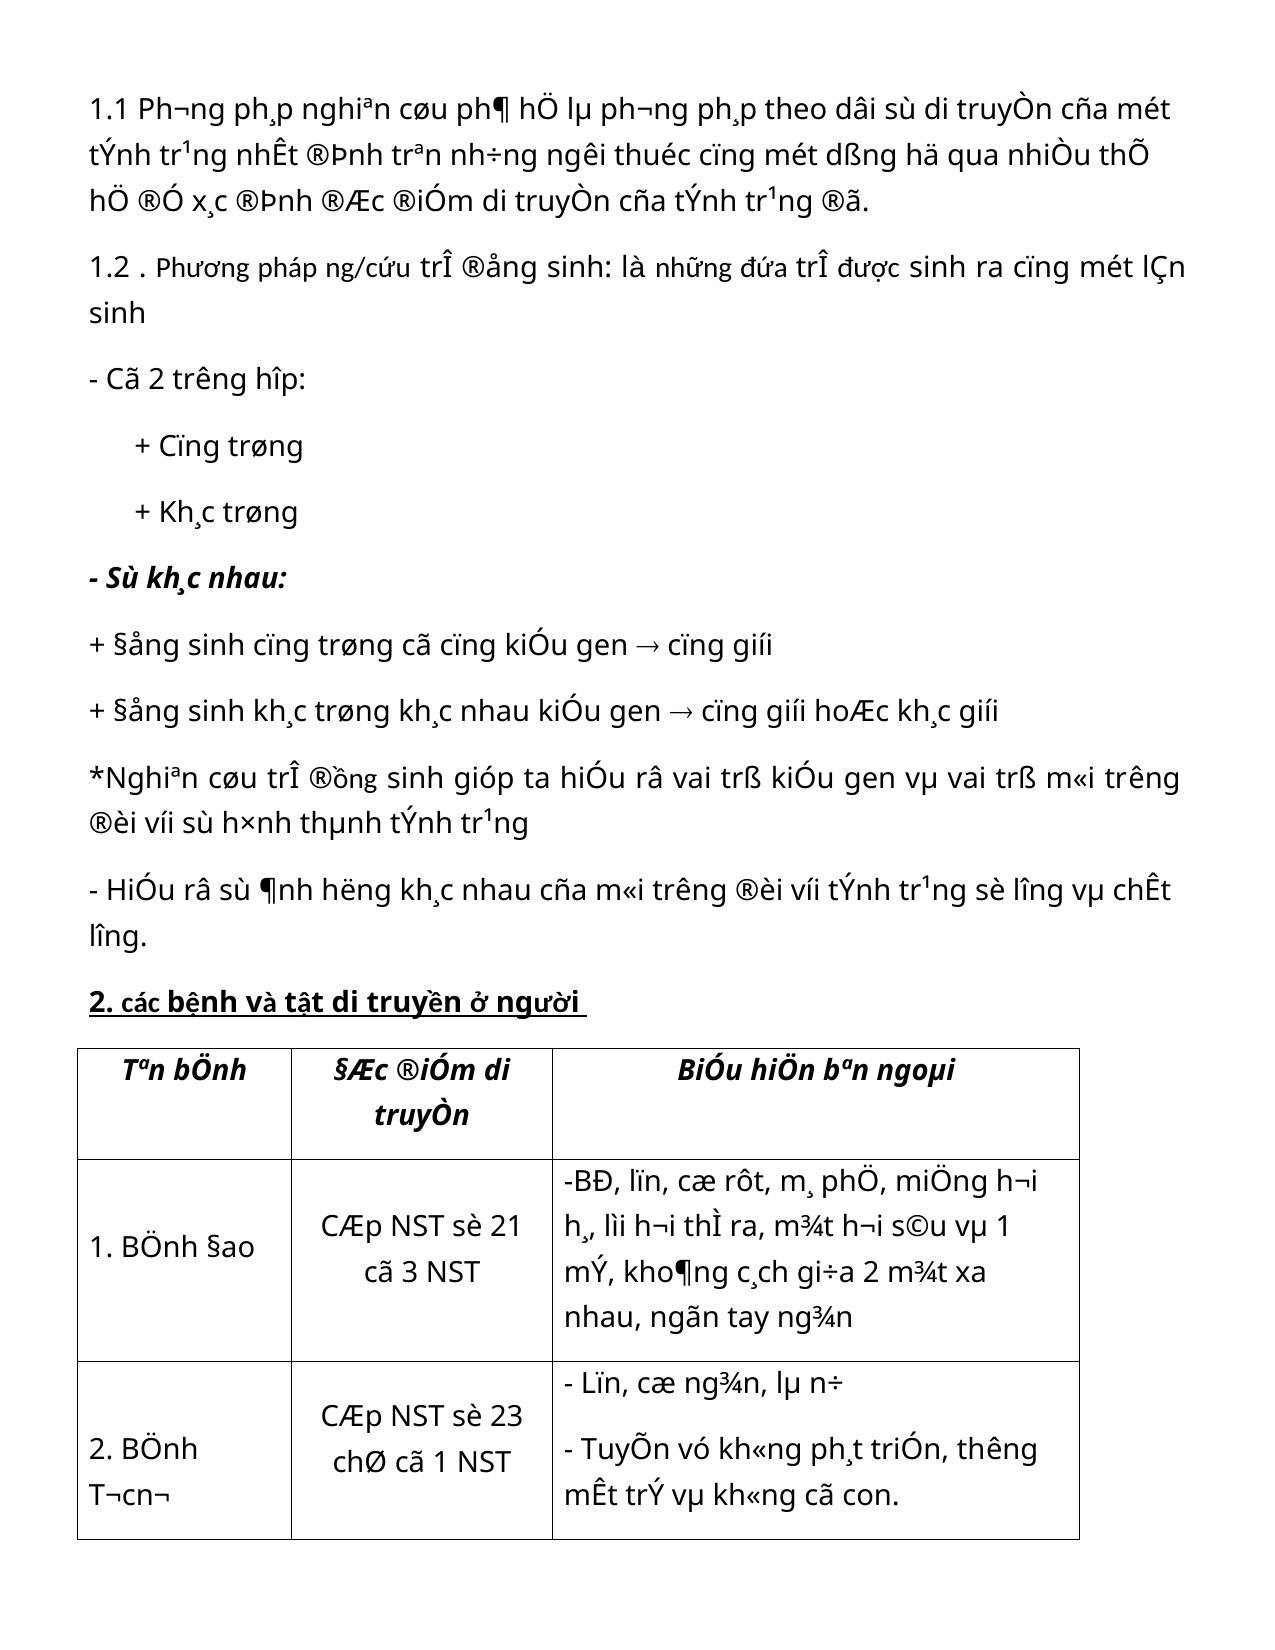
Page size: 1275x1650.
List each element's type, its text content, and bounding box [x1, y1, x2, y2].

text + §ång sinh cïng trøng cã cïng kiÓu gen cïng giíi [89, 624, 1187, 664]
text + Cïng trøng [89, 425, 1187, 464]
table_cell -BÐ, lïn, cæ rôt, m¸ phÖ, miÖng h¬i h¸, l­ìi h¬i thÌ ra, m¾t h¬i s©u vµ 1 mÝ, kho¶ng c¸ch gi÷a 2 m¾t xa nhau, ngãn tay ng¾n [553, 1160, 1079, 1361]
text 2. các bệnh và tật di truyền ở người [89, 981, 1181, 1021]
text - Sù kh¸c nhau: [89, 558, 1187, 597]
table_cell CÆp NST sè 23 chØ cã 1 NST [292, 1362, 552, 1539]
table_cell 1. BÖnh §ao [78, 1160, 291, 1361]
text - Cã 2 tr­êng hîp: [89, 358, 1187, 398]
table_cell CÆp NST sè 21 cã 3 NST [292, 1160, 552, 1361]
text *Nghiªn cøu trÎ ®ồng sinh gióp ta hiÓu râ vai trß kiÓu gen vµ vai trß m«i tr­êng ®èi víi sù h×nh thµnh tÝnh tr¹ng [89, 757, 1181, 842]
text 1.2 . Phương pháp ng/cứu trÎ ®ång sinh: là những đứa trÎ được sinh ra cïng mét lÇn sinh [89, 246, 1187, 332]
table_cell - Lïn, cæ ng¾n, lµ n÷ - TuyÕn vó kh«ng ph¸t triÓn, th­êng mÊt trÝ vµ kh«ng cã con. [553, 1362, 1079, 1539]
text 1.1 Ph­¬ng ph¸p nghiªn cøu ph¶ hÖ lµ ph­¬ng ph¸p theo dâi sù di truyÒn cña mét tÝnh tr¹ng nhÊt ®Þnh trªn nh÷ng ng­êi thuéc cïng mét dßng hä qua nhiÒu thÕ hÖ ®Ó x¸c ®Þnh ®Æc ®iÓm di truyÒn cña tÝnh tr¹ng ®ã. [89, 89, 1181, 219]
table_header Tªn bÖnh [78, 1049, 291, 1159]
text + Kh¸c trøng [89, 491, 1187, 531]
table_cell 2. BÖnh T¬cn¬ [78, 1362, 291, 1539]
text + §ång sinh kh¸c trøng kh¸c nhau kiÓu gen cïng giíi hoÆc kh¸c giíi [89, 691, 1181, 730]
table_header BiÓu hiÖn bªn ngoµi [553, 1049, 1079, 1159]
text - HiÓu râ sù ¶nh h­ëng kh¸c nhau cña m«i tr­êng ®èi víi tÝnh tr¹ng sè l­îng vµ chÊt l­îng. [89, 869, 1181, 954]
table_header §Æc ®iÓm di truyÒn [292, 1049, 552, 1159]
